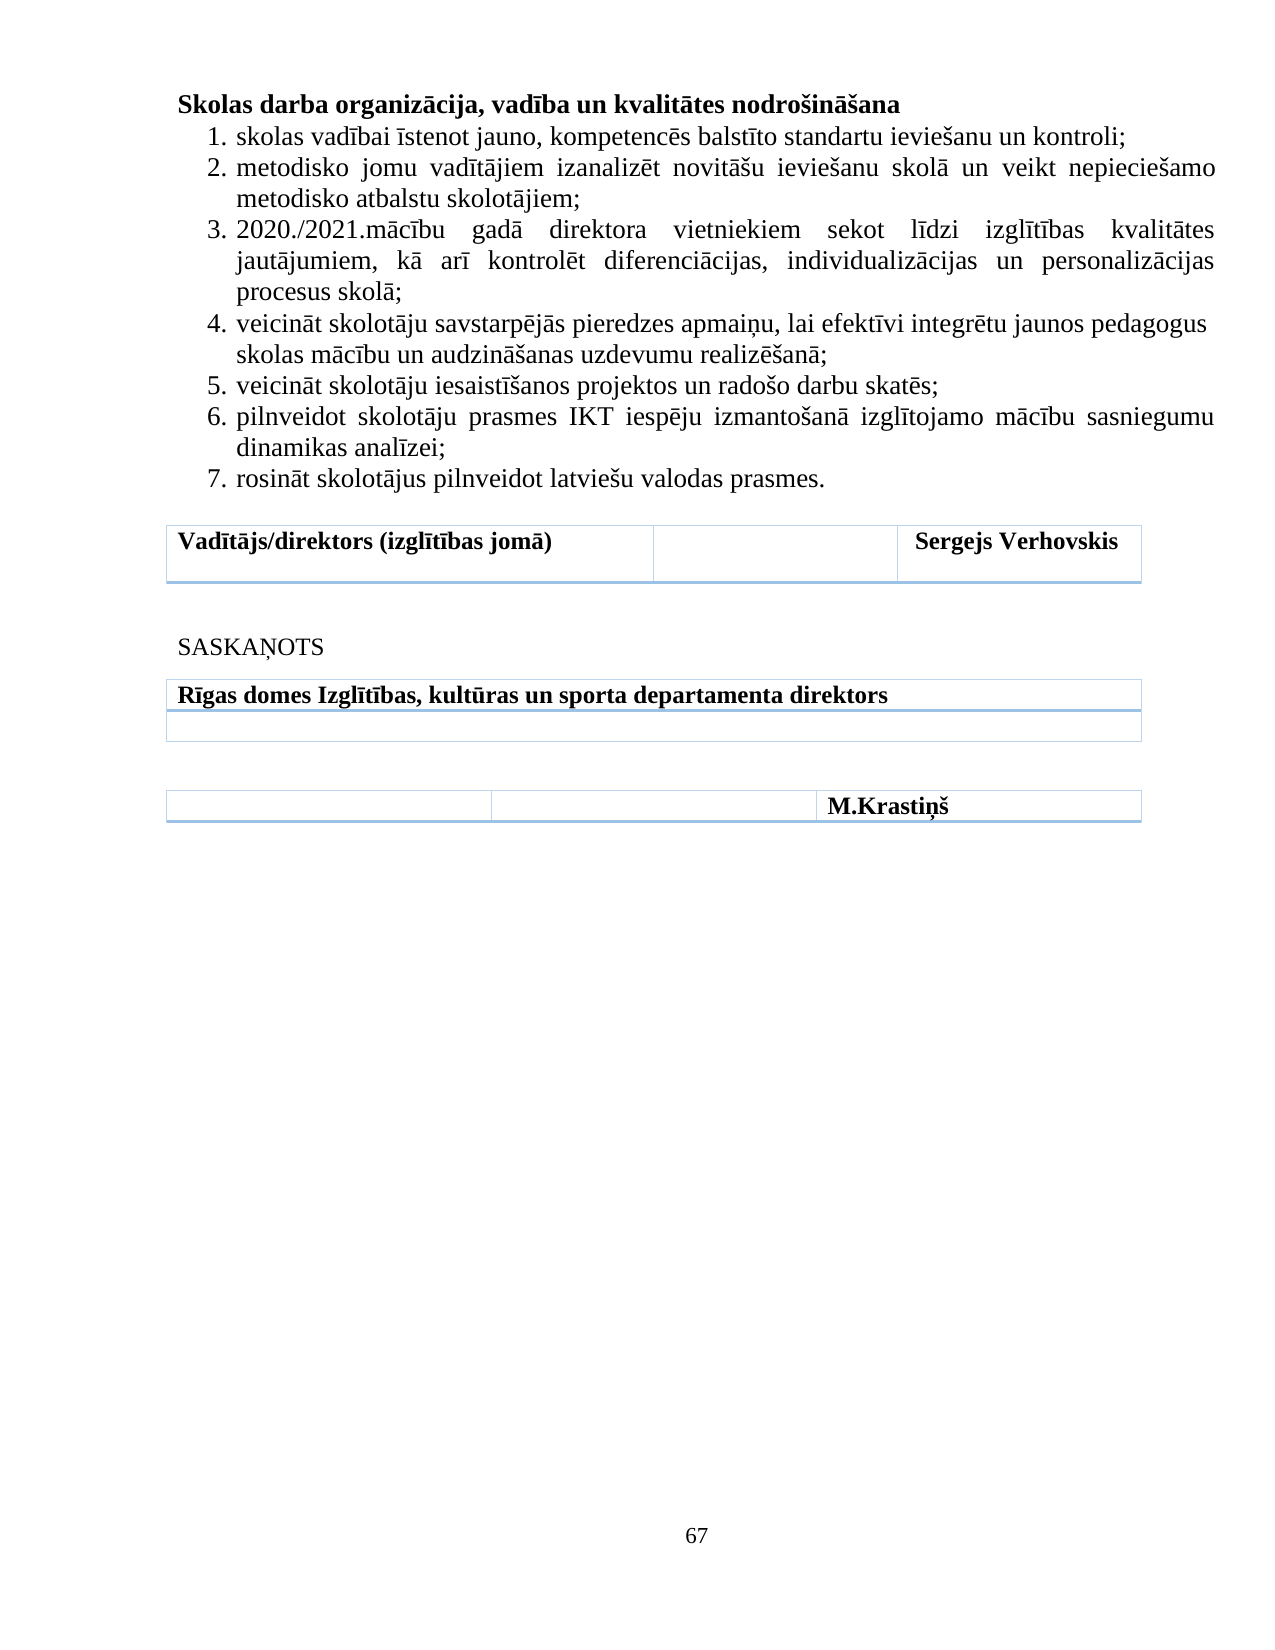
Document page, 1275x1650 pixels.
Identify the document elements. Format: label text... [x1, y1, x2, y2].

table_header [492, 791, 816, 819]
table_cell [167, 712, 1141, 741]
list veicināt skolotāju savstarpējās pieredzes apmaiņu, lai efektīvi integrētu jaunos pedagogus skolas mācību un audzināšanas uzdevumu realizēšanā; [207, 307, 1216, 369]
text Skolas darba organizācija, vadība un kvalitātes nodrošināšana [177, 89, 1216, 120]
list rosināt skolotājus pilnveidot latviešu valodas prasmes. [207, 462, 1216, 493]
list metodisko jomu vadītājiem izanalizēt novitāšu ieviešanu skolā un veikt nepieciešamo metodisko atbalstu skolotājiem; [207, 151, 1216, 213]
table_header Rīgas domes Izglītības, kultūras un sporta departamenta direktors [167, 680, 1141, 709]
table_header M.Krastiņš [817, 791, 1141, 819]
table_header Sergejs Verhovskis [898, 526, 1141, 581]
list veicināt skolotāju iesaistīšanos projektos un radošo darbu skatēs; [207, 369, 1216, 400]
list 2020./2021.mācību gadā direktora vietniekiem sekot līdzi izglītības kvalitātes jautājumiem, kā arī kontrolēt diferenciācijas, individualizācijas un personalizācijas procesus skolā; [207, 213, 1216, 307]
list pilnveidot skolotāju prasmes IKT iespēju izmantošanā izglītojamo mācību sasniegumu dinamikas analīzei; [207, 400, 1216, 462]
table_header Vadītājs/direktors (izglītības jomā) [167, 526, 653, 581]
list skolas vadībai īstenot jauno, kompetencēs balstīto standartu ieviešanu un kontroli; [207, 120, 1216, 151]
table_header [167, 791, 491, 819]
table_header [654, 526, 897, 581]
text SASKAŅOTS [177, 632, 1216, 660]
